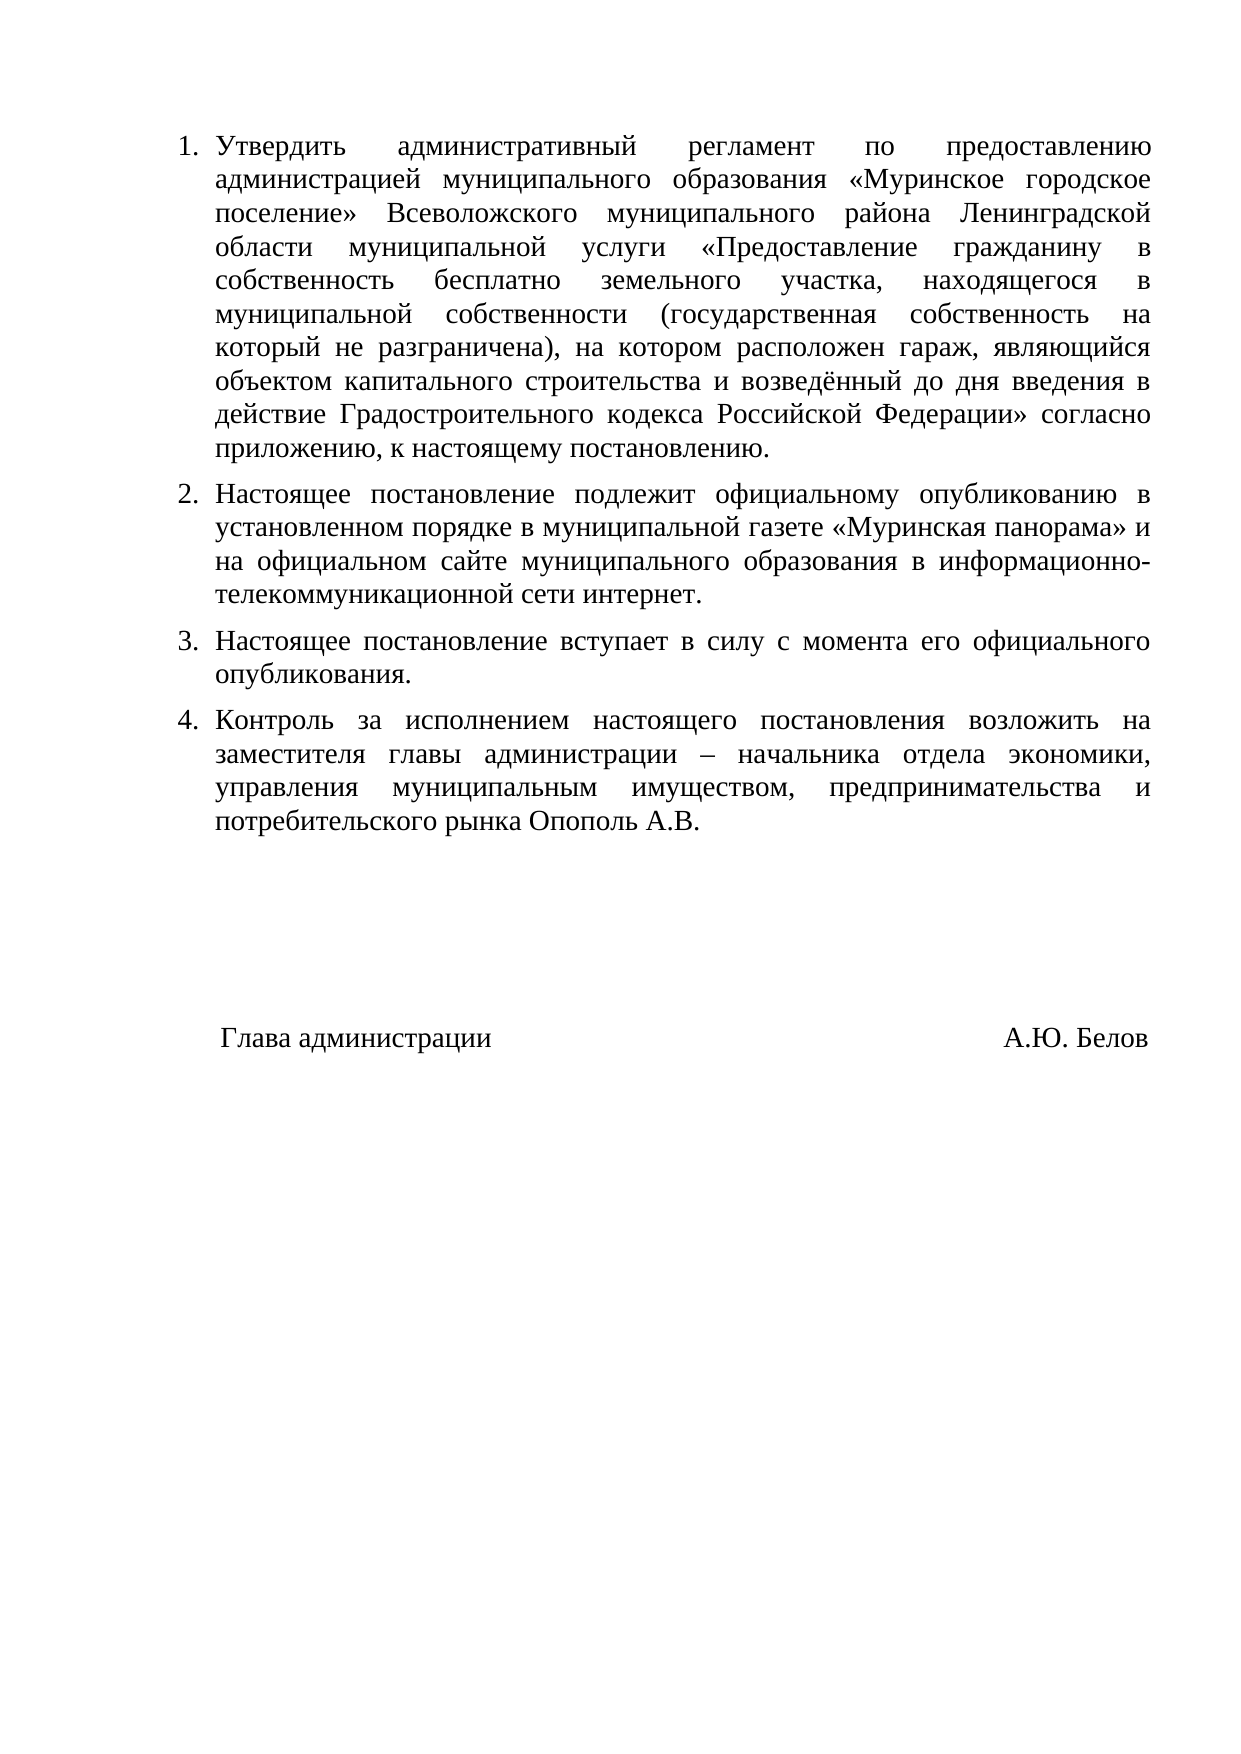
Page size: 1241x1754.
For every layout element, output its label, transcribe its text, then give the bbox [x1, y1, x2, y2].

list Контроль за исполнением настоящего постановления возложить на заместителя главы администрации – начальника отдела экономики, управления муниципальным имуществом, предпринимательства и потребительского рынка Опополь А.В. [177, 702, 1152, 836]
list Настоящее постановление вступает в силу с момента его официального опубликования. [177, 623, 1152, 690]
text Глава администрации А.Ю. Белов [118, 1021, 1152, 1054]
list Настоящее постановление подлежит официальному опубликованию в установленном порядке в муниципальной газете «Муринская панорама» и на официальном сайте муниципального образования в информационно-телекоммуникационной сети интернет. [177, 476, 1152, 610]
list Утвердить административный регламент по предоставлению администрацией муниципального образования «Муринское городское поселение» Всеволожского муниципального района Ленинградской области муниципальной услуги «Предоставление гражданину в собственность бесплатно земельного участка, находящегося в муниципальной собственности (государственная собственность на который не разграничена), на котором расположен гараж, являющийся объектом капитального строительства и возведённый до дня введения в действие Градостроительного кодекса Российской Федерации» согласно приложению, к настоящему постановлению. [177, 128, 1152, 463]
